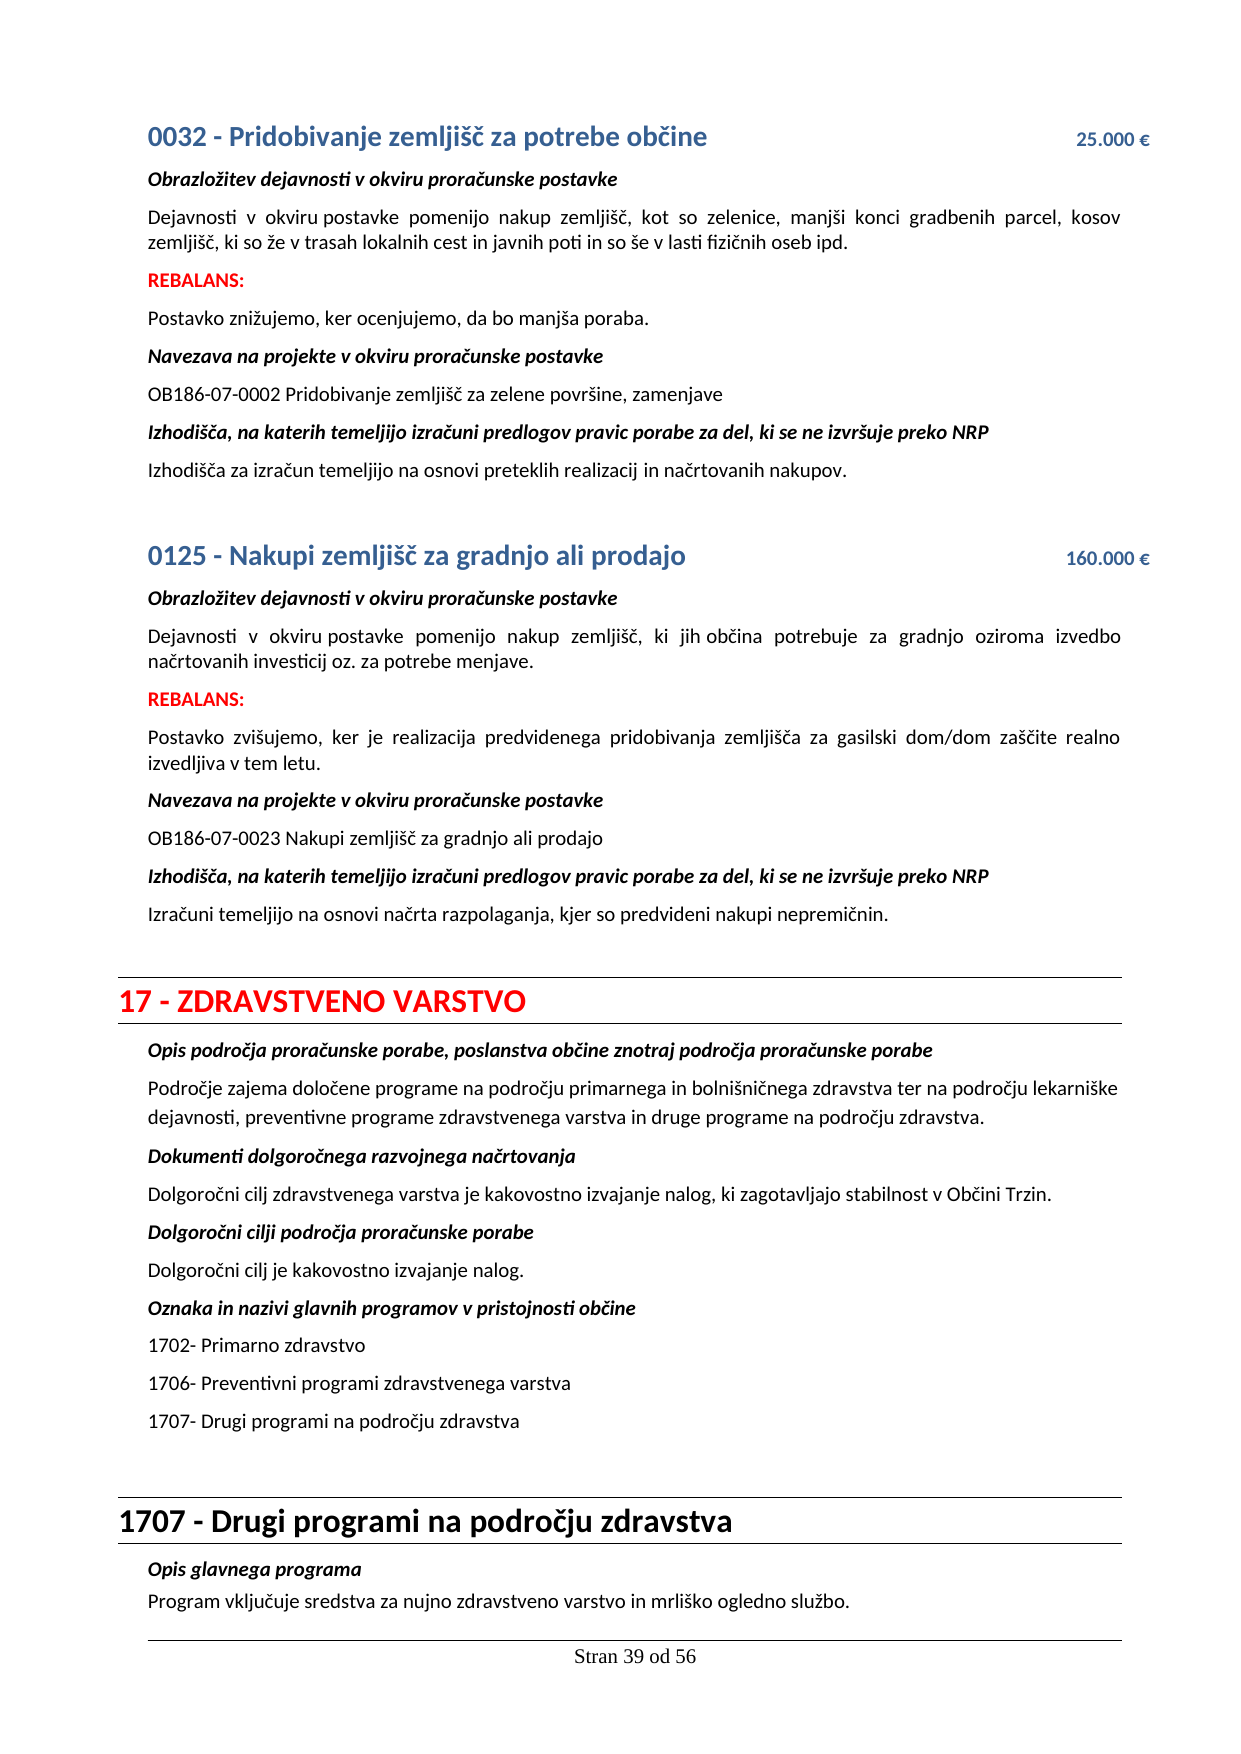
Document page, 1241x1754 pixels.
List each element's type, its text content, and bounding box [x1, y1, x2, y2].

text REBALANS: [148, 686, 1122, 712]
text OB186-07-0023 Nakupi zemljišč za gradnjo ali prodajo [148, 826, 1122, 851]
text Postavko zvišujemo, ker je realizacija predvidenega pridobivanja zemljišča za gasilski dom/dom zaščite realno izvedljiva v tem letu. [148, 724, 1122, 775]
text REBALANS: [148, 267, 1122, 293]
text Izhodišča za izračun temeljijo na osnovi preteklih realizacij in načrtovanih nakupov. [148, 457, 1122, 482]
subtitle Oznaka in nazivi glavnih programov v pristojnosti občine [148, 1295, 1122, 1320]
subtitle Izhodišča, na katerih temeljijo izračuni predlogov pravic porabe za del, ki se ne izvršuje preko NRP [148, 419, 1122, 444]
subtitle Opis področja proračunske porabe, poslanstva občine znotraj področja proračunske porabe [148, 1037, 1122, 1062]
text Dejavnosti v okviru postavke pomenijo nakup zemljišč, kot so zelenice, manjši konci gradbenih parcel, kosov zemljišč, ki so že v trasah lokalnih cest in javnih poti in so še v lasti fizičnih oseb ipd. [148, 204, 1122, 255]
text Dolgoročni cilj je kakovostno izvajanje nalog. [148, 1257, 1122, 1282]
subtitle Navezava na projekte v okviru proračunske postavke [148, 788, 1122, 813]
text Dejavnosti v okviru postavke pomenijo nakup zemljišč, ki jih občina potrebuje za gradnjo oziroma izvedbo načrtovanih investicij oz. za potrebe menjave. [148, 623, 1122, 674]
subtitle Dolgoročni cilji področja proračunske porabe [148, 1219, 1122, 1244]
subtitle Navezava na projekte v okviru proračunske postavke [148, 343, 1122, 369]
text Postavko znižujemo, ker ocenjujemo, da bo manjša poraba. [148, 305, 1122, 331]
subtitle Področje zajema določene programe na področju primarnega in bolnišničnega zdravstva ter na področju lekarniške dejavnosti, preventivne programe zdravstvenega varstva in druge programe na področju zdravstva. [148, 1075, 1122, 1131]
subtitle Obrazložitev dejavnosti v okviru proračunske postavke [148, 166, 1122, 192]
text 1707- Drugi programi na področju zdravstva [148, 1408, 1122, 1434]
subtitle Izhodišča, na katerih temeljijo izračuni predlogov pravic porabe za del, ki se ne izvršuje preko NRP [148, 863, 1122, 889]
subtitle Dokumenti dolgoročnega razvojnega načrtovanja [148, 1143, 1122, 1168]
text 1706- Preventivni programi zdravstvenega varstva [148, 1371, 1122, 1396]
subtitle 0125 - Nakupi zemljišč za gradnjo ali prodajo 160.000 € [148, 537, 1122, 573]
subtitle 1707 - Drugi programi na področju zdravstva [118, 1498, 1122, 1543]
subtitle 0032 - Pridobivanje zemljišč za potrebe občine 25.000 € [148, 118, 1122, 154]
text 1702- Primarno zdravstvo [148, 1333, 1122, 1358]
subtitle 17 - ZDRAVSTVENO VARSTVO [118, 978, 1122, 1023]
text OB186-07-0002 Pridobivanje zemljišč za zelene površine, zamenjave [148, 381, 1122, 407]
subtitle Opis glavnega programa [148, 1556, 1122, 1582]
text Izračuni temeljijo na osnovi načrta razpolaganja, kjer so predvideni nakupi nepremičnin. [148, 901, 1122, 927]
subtitle Obrazložitev dejavnosti v okviru proračunske postavke [148, 585, 1122, 611]
text Program vključuje sredstva za nujno zdravstveno varstvo in mrliško ogledno službo. [148, 1588, 1122, 1613]
text Dolgoročni cilj zdravstvenega varstva je kakovostno izvajanje nalog, ki zagotavljajo stabilnost v Občini Trzin. [148, 1181, 1122, 1206]
